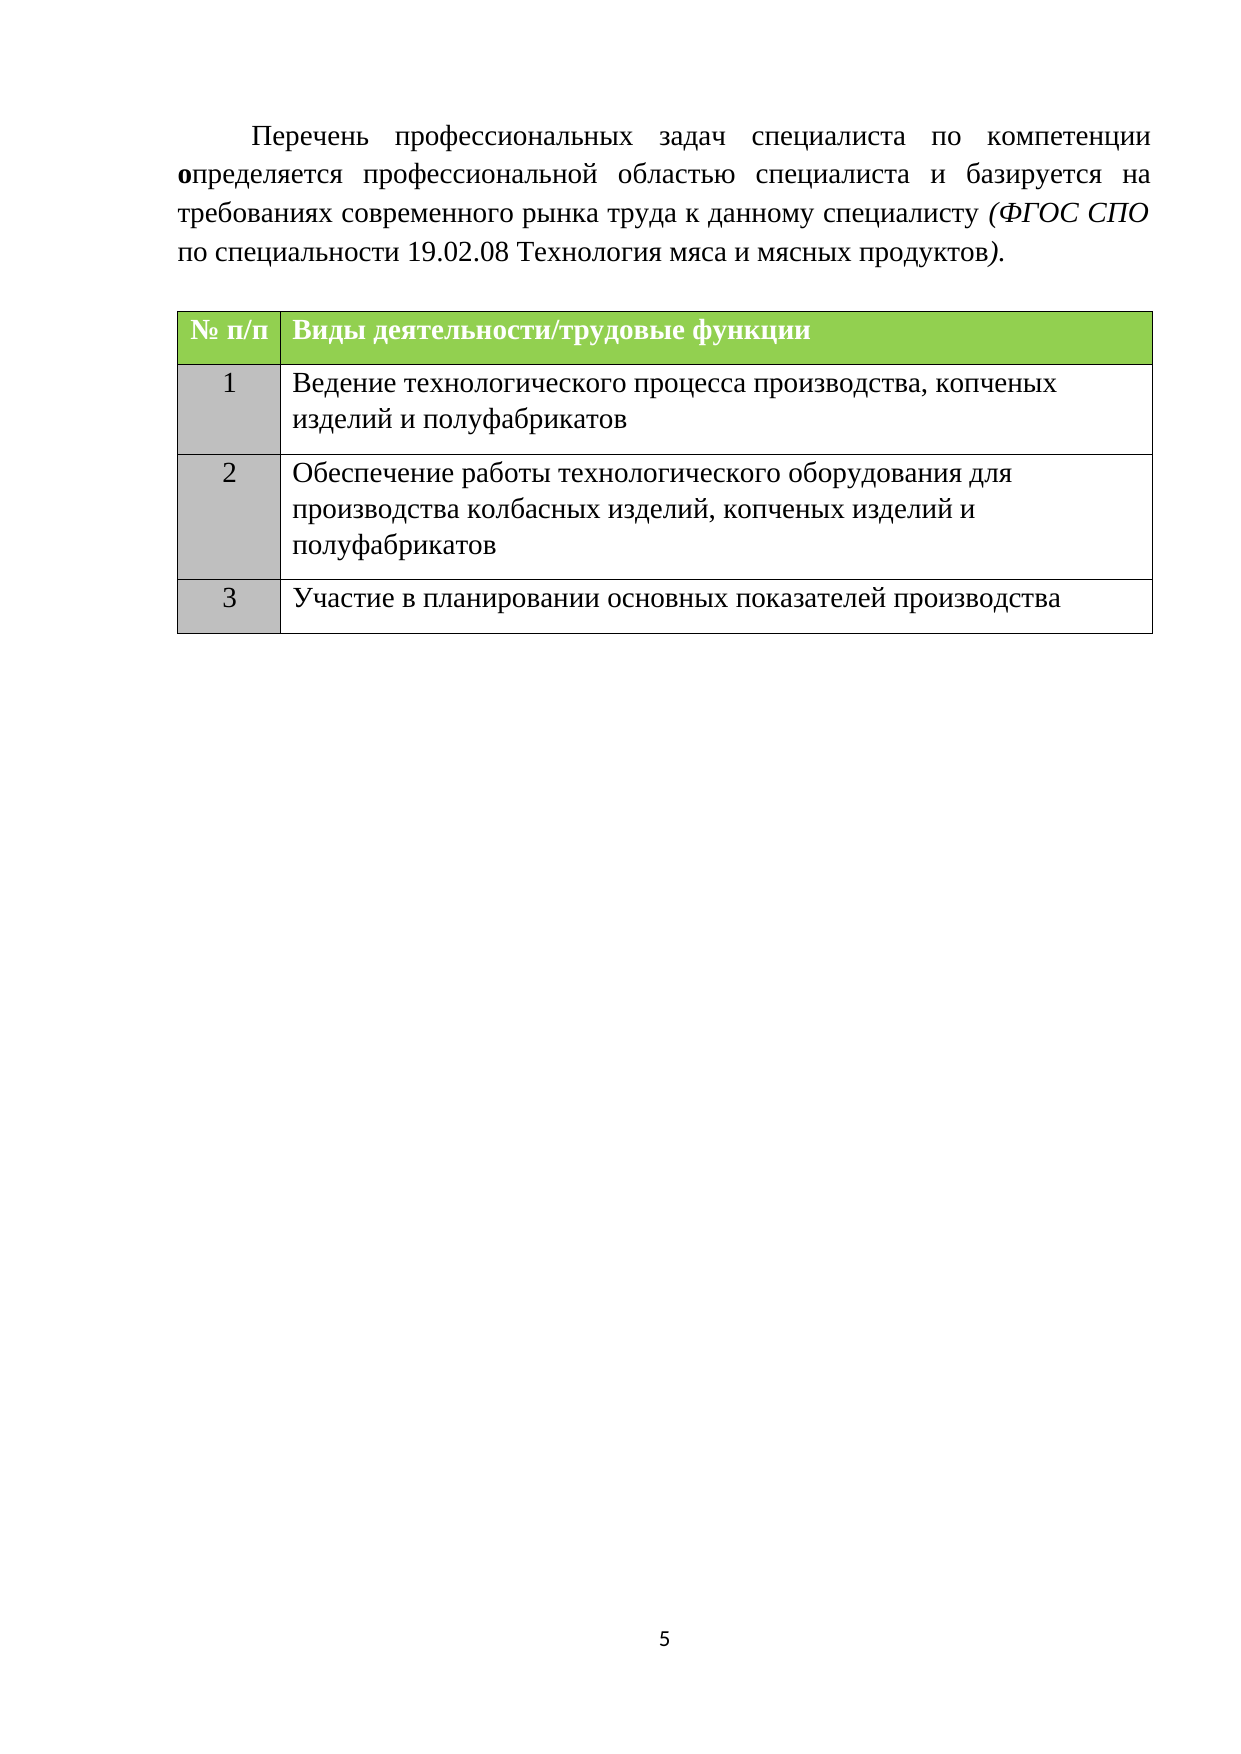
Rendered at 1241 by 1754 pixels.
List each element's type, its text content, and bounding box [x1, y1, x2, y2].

text Перечень профессиональных задач специалиста по компетенции определяется профессиональной областью специалиста и базируется на требованиях современного рынка труда к данному специалисту (ФГОС СПО по специальности 19.02.08 Технология мяса и мясных продуктов). [177, 118, 1152, 267]
table_cell Обеспечение работы технологического оборудования для производства колбасных изделий, копченых изделий и полуфабрикатов [281, 455, 1152, 579]
table_cell 2 [178, 455, 280, 579]
table_header Виды деятельности/трудовые функции [281, 312, 1152, 364]
table_header № п/п [178, 312, 280, 364]
table_cell Ведение технологического процесса производства, копченых изделий и полуфабрикатов [281, 365, 1152, 454]
table_cell Участие в планировании основных показателей производства [281, 580, 1152, 633]
table_cell 1 [178, 365, 280, 454]
table_cell 3 [178, 580, 280, 633]
